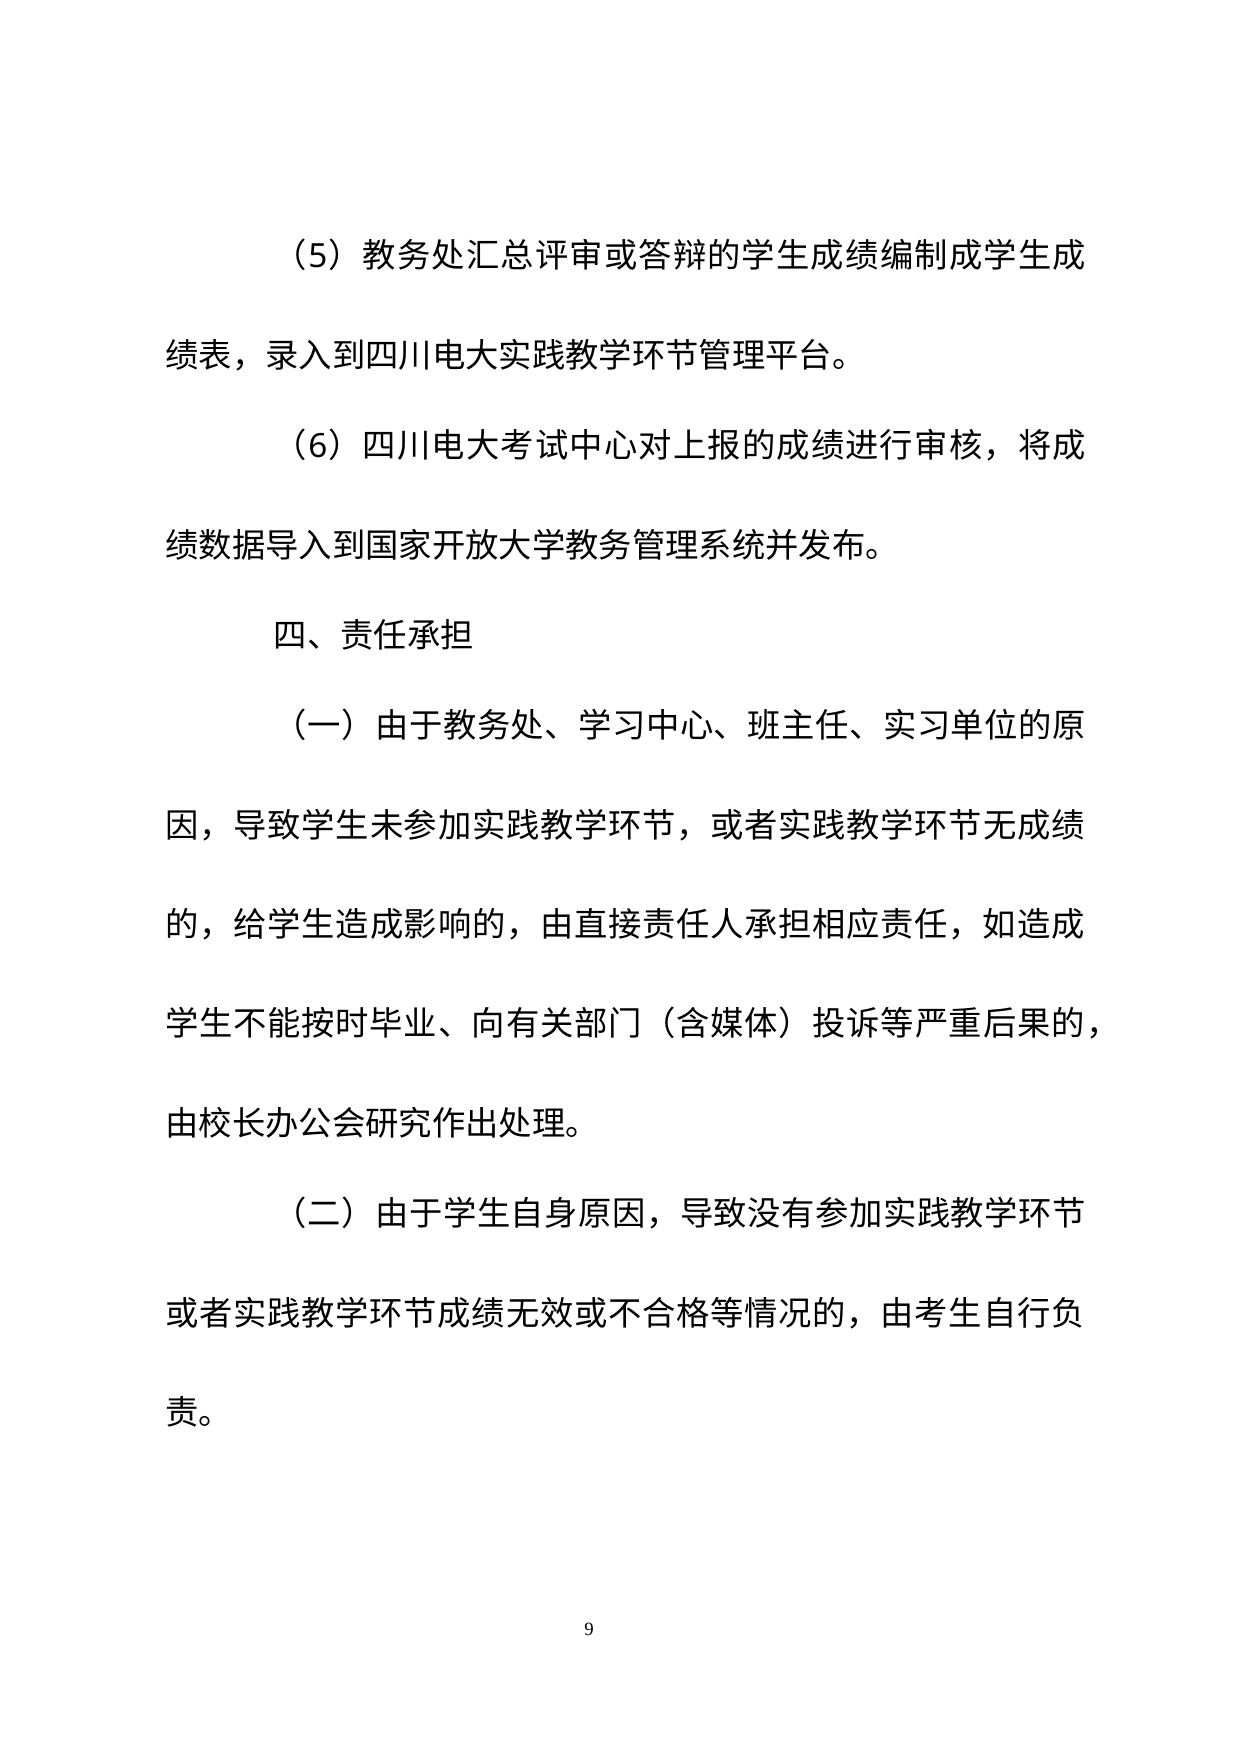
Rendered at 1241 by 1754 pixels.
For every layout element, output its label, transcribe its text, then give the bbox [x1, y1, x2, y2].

text 四、责任承担 [165, 600, 1087, 666]
text （一）由于教务处、学习中心、班主任、实习单位的原因，导致学生未参加实践教学环节，或者实践教学环节无成绩的，给学生造成影响的，由直接责任人承担相应责任，如造成学生不能按时毕业、向有关部门（含媒体）投诉等严重后果的，由校长办公会研究作出处理。 [165, 690, 1087, 1154]
text （6）四川电大考试中心对上报的成绩进行审核，将成绩数据导入到国家开放大学教务管理系统并发布。 [165, 410, 1087, 576]
text （二）由于学生自身原因，导致没有参加实践教学环节或者实践教学环节成绩无效或不合格等情况的，由考生自行负责。 [165, 1178, 1087, 1443]
text （5）教务处汇总评审或答辩的学生成绩编制成学生成绩表，录入到四川电大实践教学环节管理平台。 [165, 220, 1087, 386]
